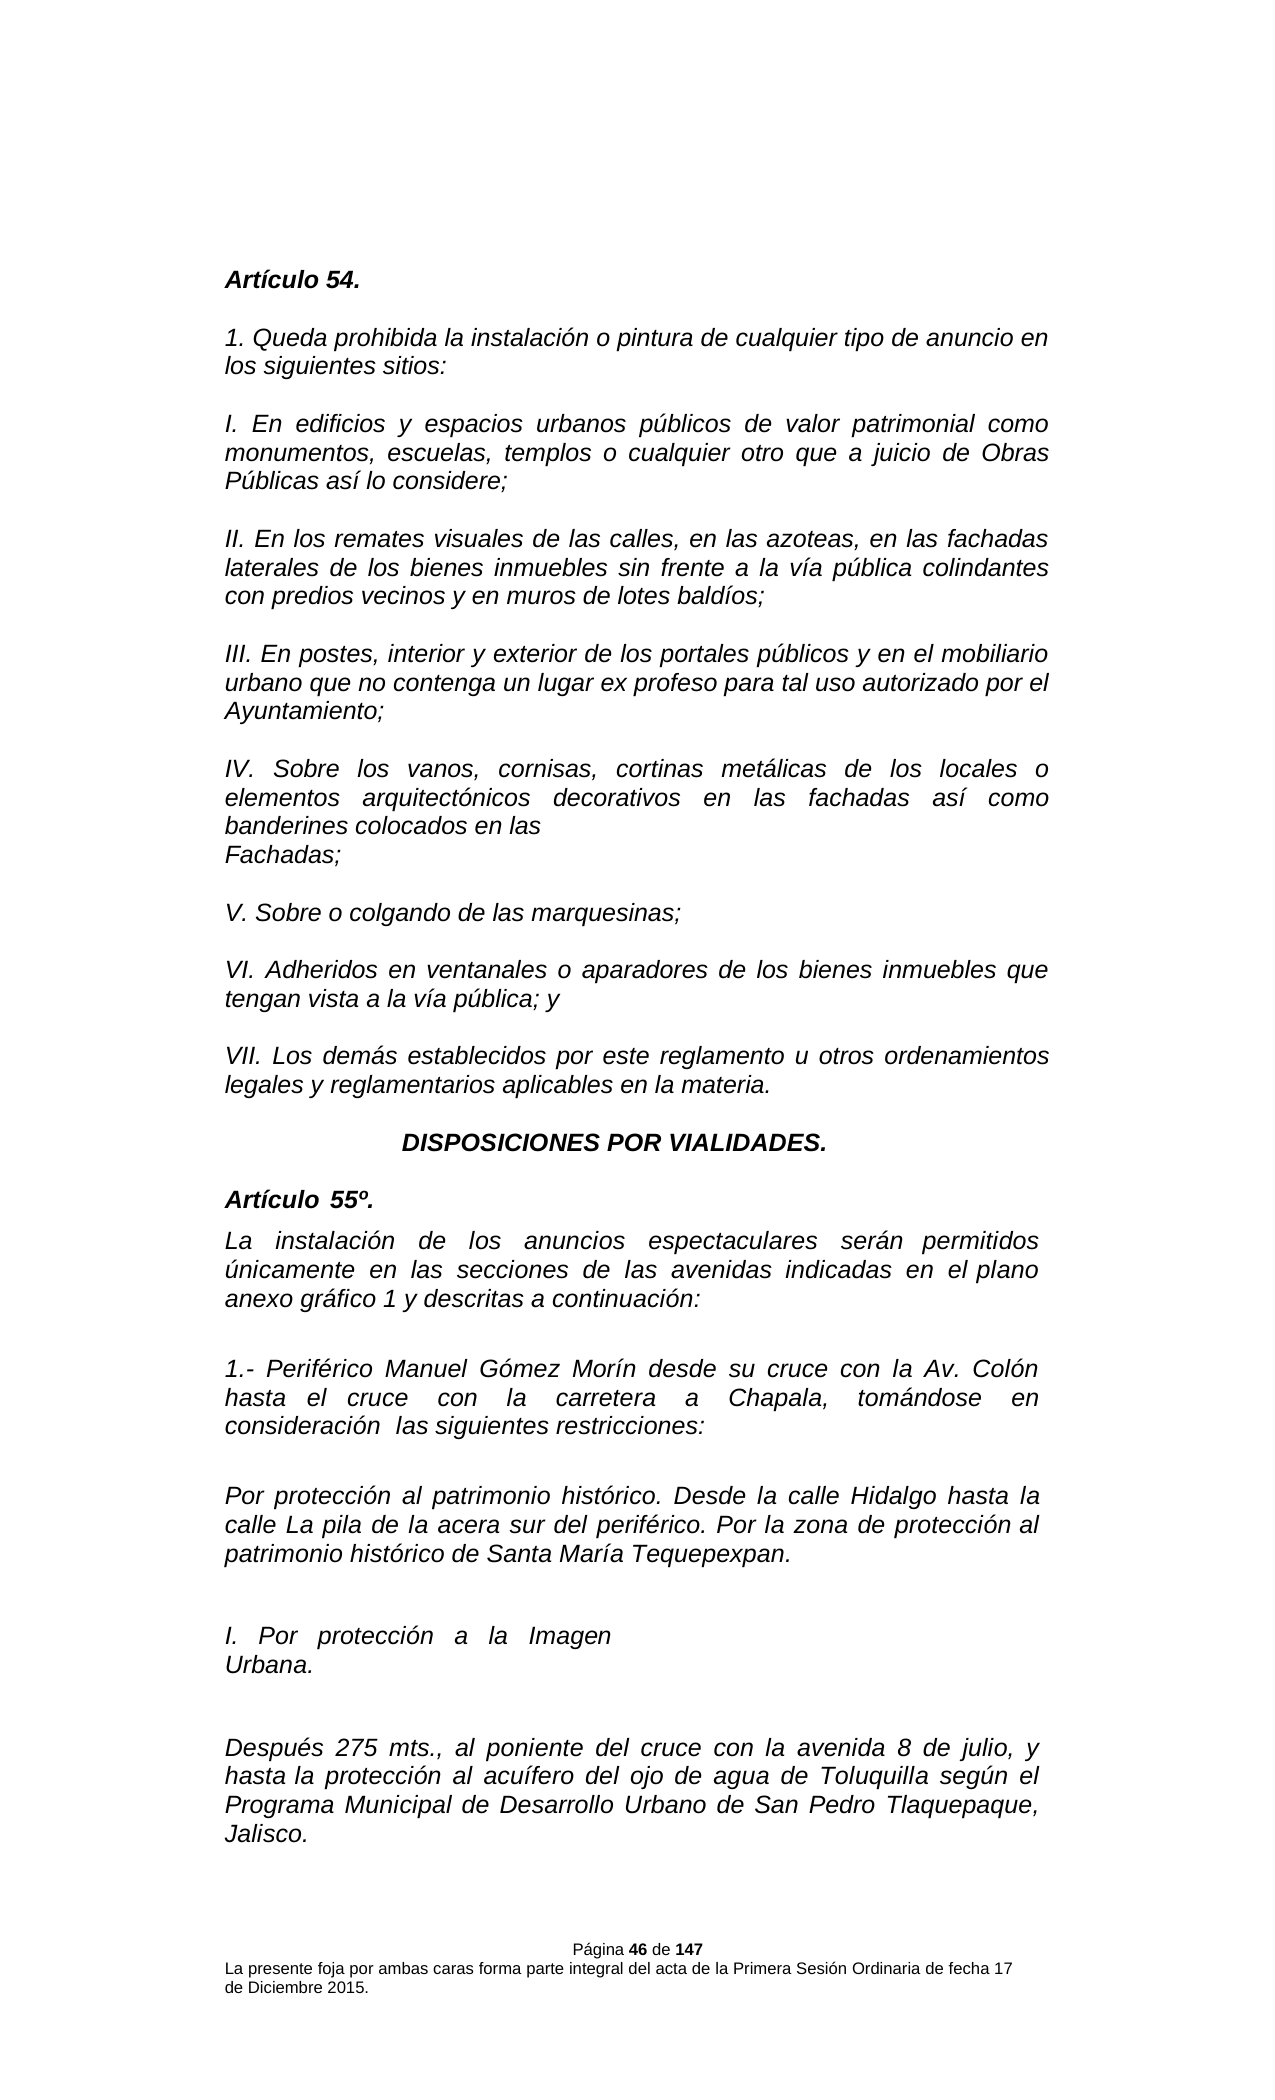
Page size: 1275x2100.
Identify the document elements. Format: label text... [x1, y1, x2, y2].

text V. Sobre o colgando de las marquesinas; [224, 897, 1051, 926]
text Artículo 55º. [224, 1185, 1039, 1214]
text 1.- Periférico Manuel Gómez Morín desde su cruce con la Av. Colón hasta el cruce con la carretera a Chapala, tomándose en consideración las siguientes restricciones: [224, 1354, 1039, 1440]
text Fachadas; [224, 840, 1051, 869]
subtitle DISPOSICIONES POR VIALIDADES. [402, 1127, 882, 1156]
text Después 275 mts., al poniente del cruce con la avenida 8 de julio, y hasta la protección al acuífero del ojo de agua de Toluquilla según el Programa Municipal de Desarrollo Urbano de San Pedro Tlaquepaque, Jalisco. [224, 1732, 1039, 1847]
text 1. Queda prohibida la instalación o pintura de cualquier tipo de anuncio en los siguientes sitios: [224, 322, 1051, 380]
text I. Por protección a la Imagen Urbana. [224, 1621, 611, 1679]
text La instalación de los anuncios espectaculares serán permitidos únicamente en las secciones de las avenidas indicadas en el plano anexo gráfico 1 y descritas a continuación: [224, 1226, 1039, 1312]
text VI. Adheridos en ventanales o aparadores de los bienes inmuebles que tengan vista a la vía pública; y [224, 955, 1051, 1012]
text VII. Los demás establecidos por este reglamento u otros ordenamientos legales y reglamentarios aplicables en la materia. [224, 1041, 1051, 1099]
text Artículo 54. [224, 265, 1051, 294]
text Por protección al patrimonio histórico. Desde la calle Hidalgo hasta la calle La pila de la acera sur del periférico. Por la zona de protección al patrimonio histórico de Santa María Tequepexpan. [224, 1481, 1040, 1567]
text II. En los remates visuales de las calles, en las azoteas, en las fachadas laterales de los bienes inmuebles sin frente a la vía pública colindantes con predios vecinos y en muros de lotes baldíos; [224, 524, 1051, 610]
text I. En edificios y espacios urbanos públicos de valor patrimonial como monumentos, escuelas, templos o cualquier otro que a juicio de Obras Públicas así lo considere; [224, 409, 1051, 495]
text III. En postes, interior y exterior de los portales públicos y en el mobiliario urbano que no contenga un lugar ex profeso para tal uso autorizado por el Ayuntamiento; [224, 639, 1051, 725]
text IV. Sobre los vanos, cornisas, cortinas metálicas de los locales o elementos arquitectónicos decorativos en las fachadas así como banderines colocados en las [224, 754, 1051, 840]
